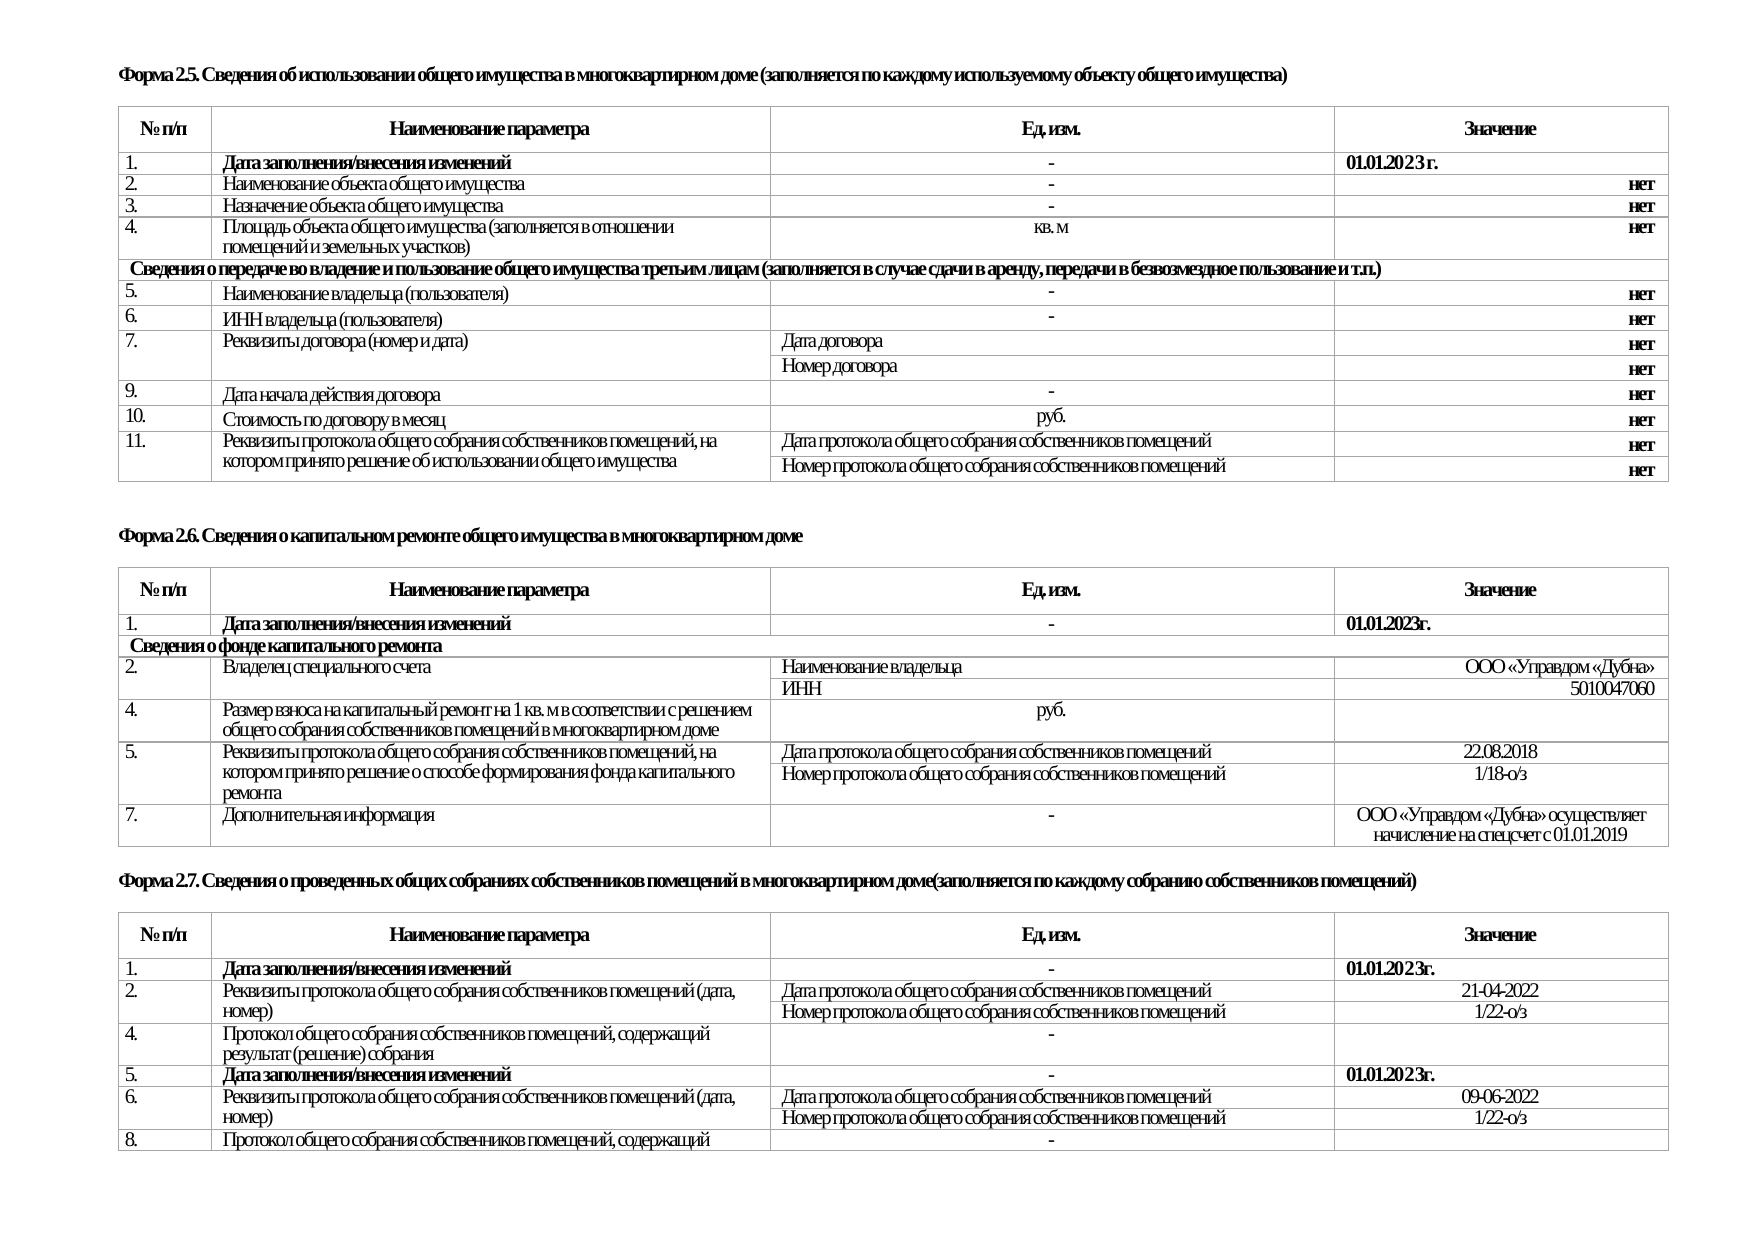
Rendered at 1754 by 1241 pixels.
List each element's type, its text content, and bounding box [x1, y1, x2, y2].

table_cell 21-04-2022 [1335, 981, 1668, 1001]
table_cell [119, 959, 211, 980]
table_header № п/п [119, 568, 210, 613]
table_cell нет [1335, 356, 1668, 380]
table_cell 01.01.2023 г. [1335, 153, 1668, 173]
table_cell Реквизиты протокола общего собрания собственников помещений, на котором принято решение об использовании общего имущества [212, 432, 770, 481]
table_cell - [771, 959, 1334, 980]
table_cell нет [1335, 432, 1668, 456]
table_cell Номер протокола общего собрания собственников помещений [771, 764, 1334, 804]
table_cell [119, 743, 210, 804]
table_cell нет [1335, 306, 1668, 330]
table_cell Назначение объекта общего имущества [212, 196, 770, 216]
table_cell нет [1335, 406, 1668, 431]
table_cell [119, 1087, 211, 1129]
table_cell - [771, 381, 1334, 405]
table_cell Реквизиты договора (номер и дата) [212, 331, 770, 380]
table_cell - [771, 805, 1334, 846]
table_cell руб. [771, 406, 1334, 431]
table_cell - [771, 153, 1334, 173]
table_cell Размер взноса на капитальный ремонт на 1 кв. м в соответствии с решением общего собрания собственников помещений в многоквартирном доме [211, 700, 770, 741]
table_cell Дополнительная информация [211, 805, 770, 846]
table_cell нет [1335, 175, 1668, 195]
table_header Наименование параметра [212, 107, 770, 152]
text Форма 2.7. Сведения о проведенных общих собраниях собственников помещений в многоквартирном доме(заполняется по каждому собранию собственников помещений) [118, 871, 1668, 891]
table_cell Дата заполнения/внесения изменений [212, 1066, 770, 1086]
table_cell 1/22-о/з [1335, 1002, 1668, 1023]
table_cell Номер протокола общего собрания собственников помещений [771, 1002, 1334, 1023]
table_cell Дата договора [771, 331, 1334, 355]
table_cell [119, 306, 211, 330]
table_cell 1/22-о/з [1335, 1109, 1668, 1129]
table_cell нет [1335, 218, 1668, 258]
table_cell [119, 615, 210, 635]
table_cell - [771, 1130, 1334, 1150]
table_cell Дата начала действия договора [212, 381, 770, 405]
table_cell [119, 381, 211, 405]
table_cell Дата заполнения/внесения изменений [211, 615, 770, 635]
table_cell [1335, 1130, 1668, 1150]
table_cell - [771, 615, 1334, 635]
table_cell Дата протокола общего собрания собственников помещений [771, 743, 1334, 763]
table_cell [119, 658, 210, 699]
table_cell [119, 218, 211, 258]
table_cell Площадь объекта общего имущества (заполняется в отношении помещений и земельных участков) [212, 218, 770, 258]
table_cell Наименование владельца (пользователя) [212, 281, 770, 305]
table_cell Номер протокола общего собрания собственников помещений [771, 1109, 1334, 1129]
table_header № п/п [119, 913, 211, 958]
table_cell Сведения о передаче во владение и пользование общего имущества третьим лицам (заполняется в случае сдачи в аренду, передачи в безвозмездное пользование и т.п.) [119, 260, 1668, 280]
table_cell [1335, 1024, 1668, 1064]
table_cell 5010047060 [1335, 679, 1668, 699]
table_cell нет [1335, 281, 1668, 305]
table_cell Реквизиты протокола общего собрания собственников помещений (дата, номер) [212, 1087, 770, 1129]
table_cell Протокол общего собрания собственников помещений, содержащий результат (решение) собрания [212, 1024, 770, 1064]
table_header Значение [1335, 913, 1668, 958]
table_cell Владелец специального счета [211, 658, 770, 699]
table_cell [119, 981, 211, 1023]
table_cell Дата протокола общего собрания собственников помещений [771, 981, 1334, 1001]
table_cell Номер договора [771, 356, 1334, 380]
table_cell Наименование владельца [771, 658, 1334, 678]
table_cell Дата заполнения/внесения изменений [212, 153, 770, 173]
table_cell ИНН [771, 679, 1334, 699]
table_cell [119, 331, 211, 380]
text Форма 2.6. Сведения о капитальном ремонте общего имущества в многоквартирном доме [118, 526, 1668, 547]
table_cell [119, 196, 211, 216]
table_cell ООО «Управдом «Дубна» [1335, 658, 1668, 678]
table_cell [212, 1130, 770, 1150]
table_cell - [771, 196, 1334, 216]
table_cell [119, 406, 211, 431]
table_cell ИНН владельца (пользователя) [212, 306, 770, 330]
table_header Наименование параметра [212, 913, 770, 958]
table_cell Реквизиты протокола общего собрания собственников помещений, на котором принято решение о способе формирования фонда капитального ремонта [211, 743, 770, 804]
table_header Ед. изм. [771, 107, 1334, 152]
table_header Наименование параметра [211, 568, 770, 613]
table_cell нет [1335, 457, 1668, 481]
table_cell руб. [771, 700, 1334, 741]
table_cell [1335, 700, 1668, 741]
table_cell 01.01.2023г. [1335, 1066, 1668, 1086]
table_cell [119, 432, 211, 481]
table_cell Сведения о фонде капитального ремонта [119, 636, 1668, 656]
table_cell - [771, 281, 1334, 305]
table_cell нет [1335, 331, 1668, 355]
table_cell 22.08.2018 [1335, 743, 1668, 763]
table_cell [119, 281, 211, 305]
table_cell Стоимость по договору в месяц [212, 406, 770, 431]
table_cell - [771, 1066, 1334, 1086]
table_cell - [771, 175, 1334, 195]
table_cell Реквизиты протокола общего собрания собственников помещений (дата, номер) [212, 981, 770, 1023]
table_cell [119, 1130, 211, 1150]
table_cell [119, 175, 211, 195]
table_cell - [771, 306, 1334, 330]
table_cell [119, 1024, 211, 1064]
table_cell Дата заполнения/внесения изменений [212, 959, 770, 980]
table_cell Дата протокола общего собрания собственников помещений [771, 432, 1334, 456]
table_cell нет [1335, 196, 1668, 216]
table_header № п/п [119, 107, 211, 152]
table_cell [119, 1066, 211, 1086]
table_cell кв. м [771, 218, 1334, 258]
table_cell 01.01.2023г. [1335, 615, 1668, 635]
table_cell [119, 805, 210, 846]
table_header Значение [1335, 107, 1668, 152]
table_header Ед. изм. [771, 913, 1334, 958]
table_cell 1/18-о/з [1335, 764, 1668, 804]
table_cell Номер протокола общего собрания собственников помещений [771, 457, 1334, 481]
table_cell - [771, 1024, 1334, 1064]
table_cell Наименование объекта общего имущества [212, 175, 770, 195]
table_cell 01.01.2023г. [1335, 959, 1668, 980]
table_cell [119, 700, 210, 741]
table_cell Дата протокола общего собрания собственников помещений [771, 1087, 1334, 1107]
table_header Значение [1335, 568, 1668, 613]
table_header Ед. изм. [771, 568, 1334, 613]
table_cell ООО «Управдом «Дубна» осуществляет начисление на спецсчет с 01.01.2019 [1335, 805, 1668, 846]
text Форма 2.5. Сведения об использовании общего имущества в многоквартирном доме (заполняется по каждому используемому объекту общего имущества) [118, 65, 1668, 85]
table_cell 09-06-2022 [1335, 1087, 1668, 1107]
table_cell нет [1335, 381, 1668, 405]
table_cell [119, 153, 211, 173]
